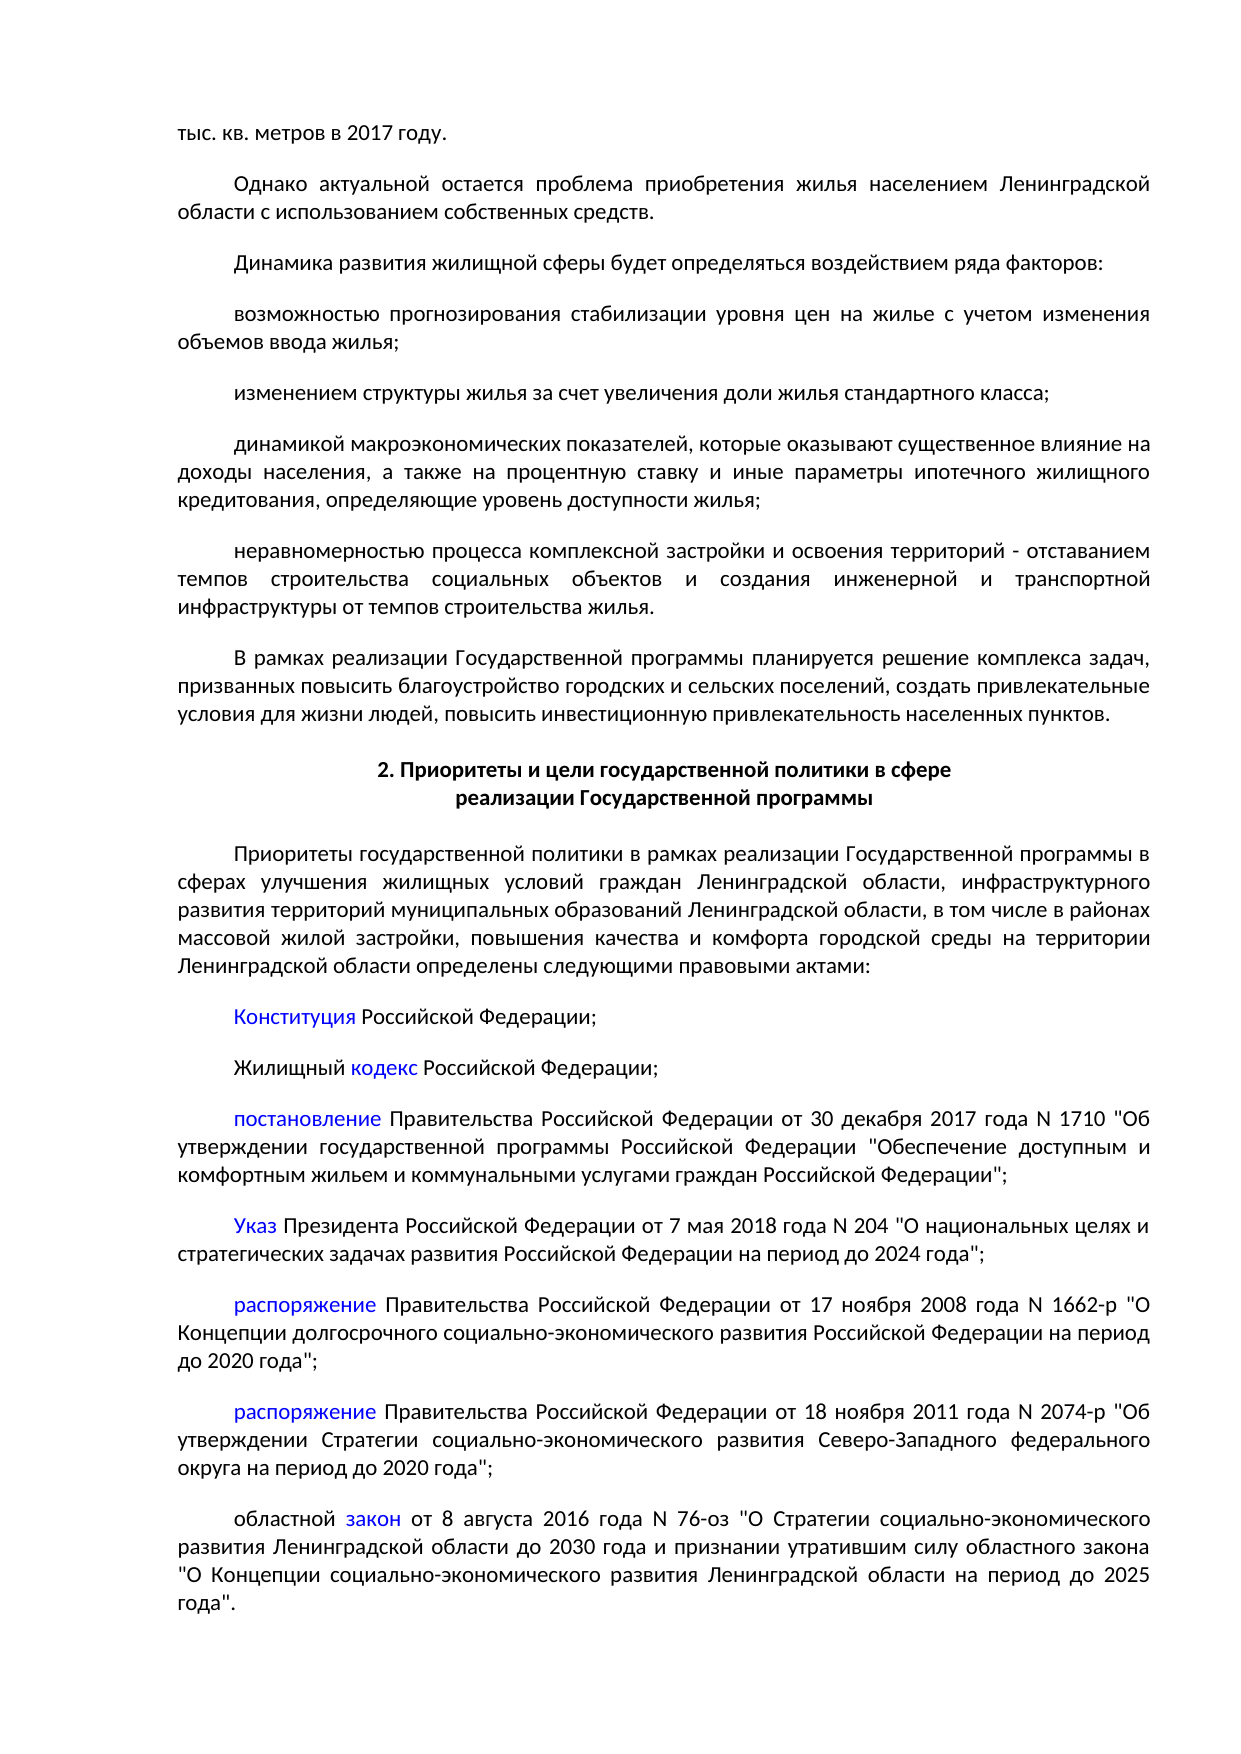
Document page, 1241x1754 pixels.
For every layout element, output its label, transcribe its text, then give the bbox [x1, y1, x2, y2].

text распоряжение Правительства Российской Федерации от 18 ноября 2011 года N 2074-р "Об утверждении Стратегии социально-экономического развития Северо-Западного федерального округа на период до 2020 года"; [177, 1397, 1152, 1481]
text Динамика развития жилищной сферы будет определяться воздействием ряда факторов: [177, 248, 1152, 276]
text Приоритеты государственной политики в рамках реализации Государственной программы в сферах улучшения жилищных условий граждан Ленинградской области, инфраструктурного развития территорий муниципальных образований Ленинградской области, в том числе в районах массовой жилой застройки, повышения качества и комфорта городской среды на территории Ленинградской области определены следующими правовыми актами: [177, 839, 1152, 979]
title реализации Государственной программы [177, 783, 1152, 811]
text изменением структуры жилья за счет увеличения доли жилья стандартного класса; [177, 378, 1152, 406]
text Конституция Российской Федерации; [177, 1002, 1152, 1030]
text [177, 118, 1152, 146]
text Указ Президента Российской Федерации от 7 мая 2018 года N 204 "О национальных целях и стратегических задачах развития Российской Федерации на период до 2024 года"; [177, 1211, 1152, 1267]
text Жилищный кодекс Российской Федерации; [177, 1053, 1152, 1081]
text Однако актуальной остается проблема приобретения жилья населением Ленинградской области с использованием собственных средств. [177, 169, 1152, 225]
text распоряжение Правительства Российской Федерации от 17 ноября 2008 года N 1662-р "О Концепции долгосрочного социально-экономического развития Российской Федерации на период до 2020 года"; [177, 1290, 1152, 1374]
text В рамках реализации Государственной программы планируется решение комплекса задач, призванных повысить благоустройство городских и сельских поселений, создать привлекательные условия для жизни людей, повысить инвестиционную привлекательность населенных пунктов. [177, 643, 1152, 727]
text областной закон от 8 августа 2016 года N 76-оз "О Стратегии социально-экономического развития Ленинградской области до 2030 года и признании утратившим силу областного закона "О Концепции социально-экономического развития Ленинградской области на период до 2025 года". [177, 1504, 1152, 1616]
text динамикой макроэкономических показателей, которые оказывают существенное влияние на доходы населения, а также на процентную ставку и иные параметры ипотечного жилищного кредитования, определяющие уровень доступности жилья; [177, 429, 1152, 513]
title 2. Приоритеты и цели государственной политики в сфере [177, 755, 1152, 783]
text возможностью прогнозирования стабилизации уровня цен на жилье с учетом изменения объемов ввода жилья; [177, 299, 1152, 355]
text постановление Правительства Российской Федерации от 30 декабря 2017 года N 1710 "Об утверждении государственной программы Российской Федерации "Обеспечение доступным и комфортным жильем и коммунальными услугами граждан Российской Федерации"; [177, 1104, 1152, 1188]
text неравномерностью процесса комплексной застройки и освоения территорий - отставанием темпов строительства социальных объектов и создания инженерной и транспортной инфраструктуры от темпов строительства жилья. [177, 536, 1152, 620]
